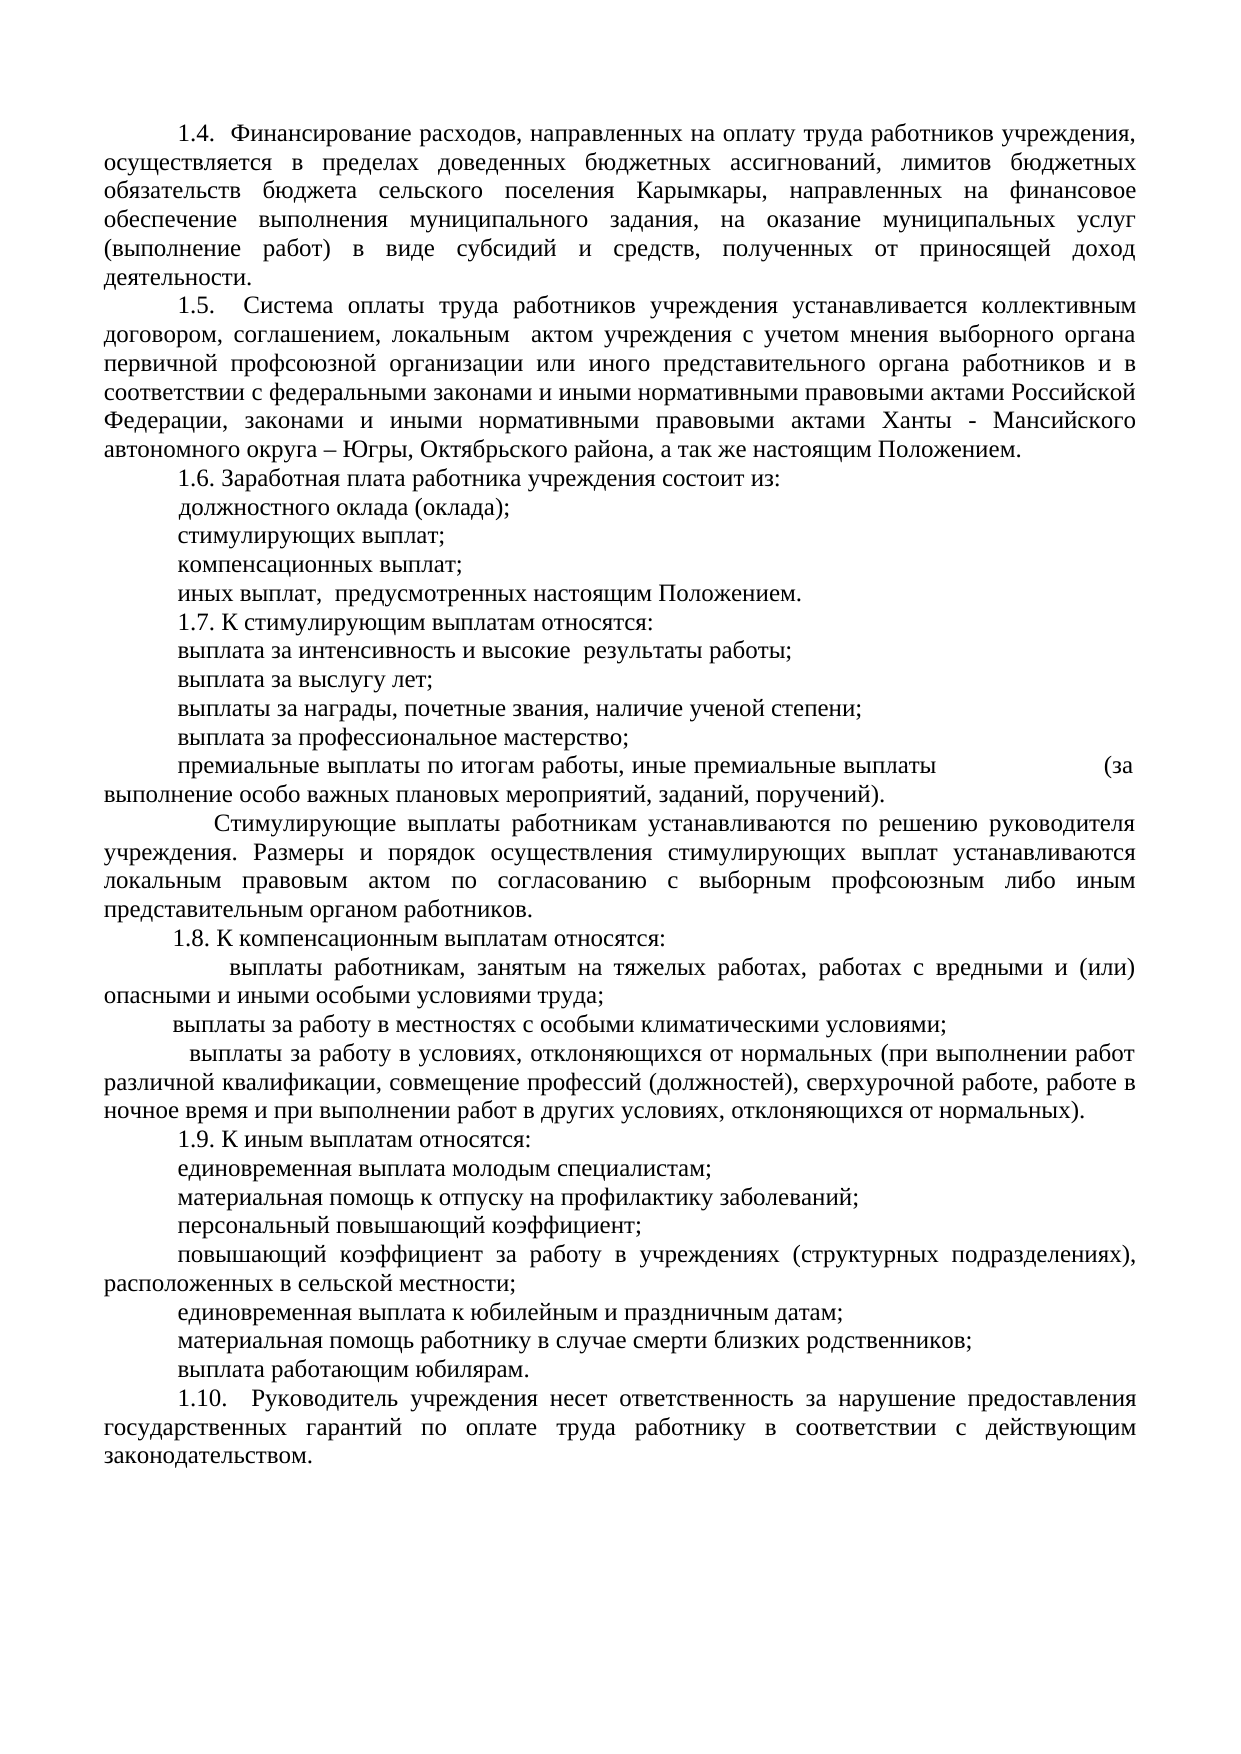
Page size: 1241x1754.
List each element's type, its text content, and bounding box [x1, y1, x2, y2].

text выплаты за работу в условиях, отклоняющихся от нормальных (при выполнении работ различной квалификации, совмещение профессий (должностей), сверхурочной работе, работе в ночное время и при выполнении работ в других условиях, отклоняющихся от нормальных). [103, 1038, 1137, 1124]
text Руководитель учреждения несет ответственность за нарушение предоставления государственных гарантий по оплате труда работнику в соответствии с действующим законодательством. [103, 1383, 1137, 1469]
text премиальные выплаты по итогам работы, иные премиальные выплаты (за выполнение особо важных плановых мероприятий, заданий, поручений). [103, 751, 1137, 808]
text выплата за интенсивность и высокие результаты работы; [103, 636, 1137, 664]
text 1.8. К компенсационным выплатам относятся: [103, 923, 1137, 952]
text должностного оклада (оклада); [103, 492, 1137, 521]
text материальная помощь к отпуску на профилактику заболеваний; [103, 1182, 1137, 1211]
text выплата за профессиональное мастерство; [103, 722, 1137, 751]
text выплаты за работу в местностях с особыми климатическими условиями; [103, 1009, 1137, 1038]
text Стимулирующие выплаты работникам устанавливаются по решению руководителя учреждения. Размеры и порядок осуществления стимулирующих выплат устанавливаются локальным правовым актом по согласованию с выборным профсоюзным либо иным представительным органом работников. [103, 808, 1137, 923]
text 1.9. К иным выплатам относятся: [103, 1124, 1137, 1153]
text 1.4. Финансирование расходов, направленных на оплату труда работников учреждения, осуществляется в пределах доведенных бюджетных ассигнований, лимитов бюджетных обязательств бюджета сельского поселения Карымкары, направленных на финансовое обеспечение выполнения муниципального задания, на оказание муниципальных услуг (выполнение работ) в виде субсидий и средств, полученных от приносящей доход деятельности. [103, 118, 1137, 291]
text единовременная выплата молодым специалистам; [103, 1153, 1137, 1182]
text материальная помощь работнику в случае смерти близких родственников; [103, 1326, 1137, 1354]
text выплата работающим юбилярам. [103, 1354, 1137, 1383]
text единовременная выплата к юбилейным и праздничным датам; [103, 1297, 1137, 1326]
text выплата за выслугу лет; [103, 664, 1137, 693]
text повышающий коэффициент за работу в учреждениях (структурных подразделениях), расположенных в сельской местности; [103, 1239, 1137, 1297]
text иных выплат, предусмотренных настоящим Положением. [103, 578, 1137, 607]
text выплаты работникам, занятым на тяжелых работах, работах с вредными и (или) опасными и иными особыми условиями труда; [103, 952, 1137, 1009]
text компенсационных выплат; [103, 549, 1137, 578]
text выплаты за награды, почетные звания, наличие ученой степени; [103, 693, 1137, 722]
text стимулирующих выплат; [103, 521, 1137, 549]
text 1.6. Заработная плата работника учреждения состоит из: [103, 463, 1137, 492]
text 1.7. К стимулирующим выплатам относятся: [103, 607, 1137, 636]
text персональный повышающий коэффициент; [103, 1211, 1137, 1239]
text 1.5. Система оплаты труда работников учреждения устанавливается коллективным договором, соглашением, локальным актом учреждения с учетом мнения выборного органа первичной профсоюзной организации или иного представительного органа работников и в соответствии с федеральными законами и иными нормативными правовыми актами Российской Федерации, законами и иными нормативными правовыми актами Ханты - Мансийского автономного округа – Югры, Октябрьского района, а так же настоящим Положением. [103, 291, 1137, 463]
